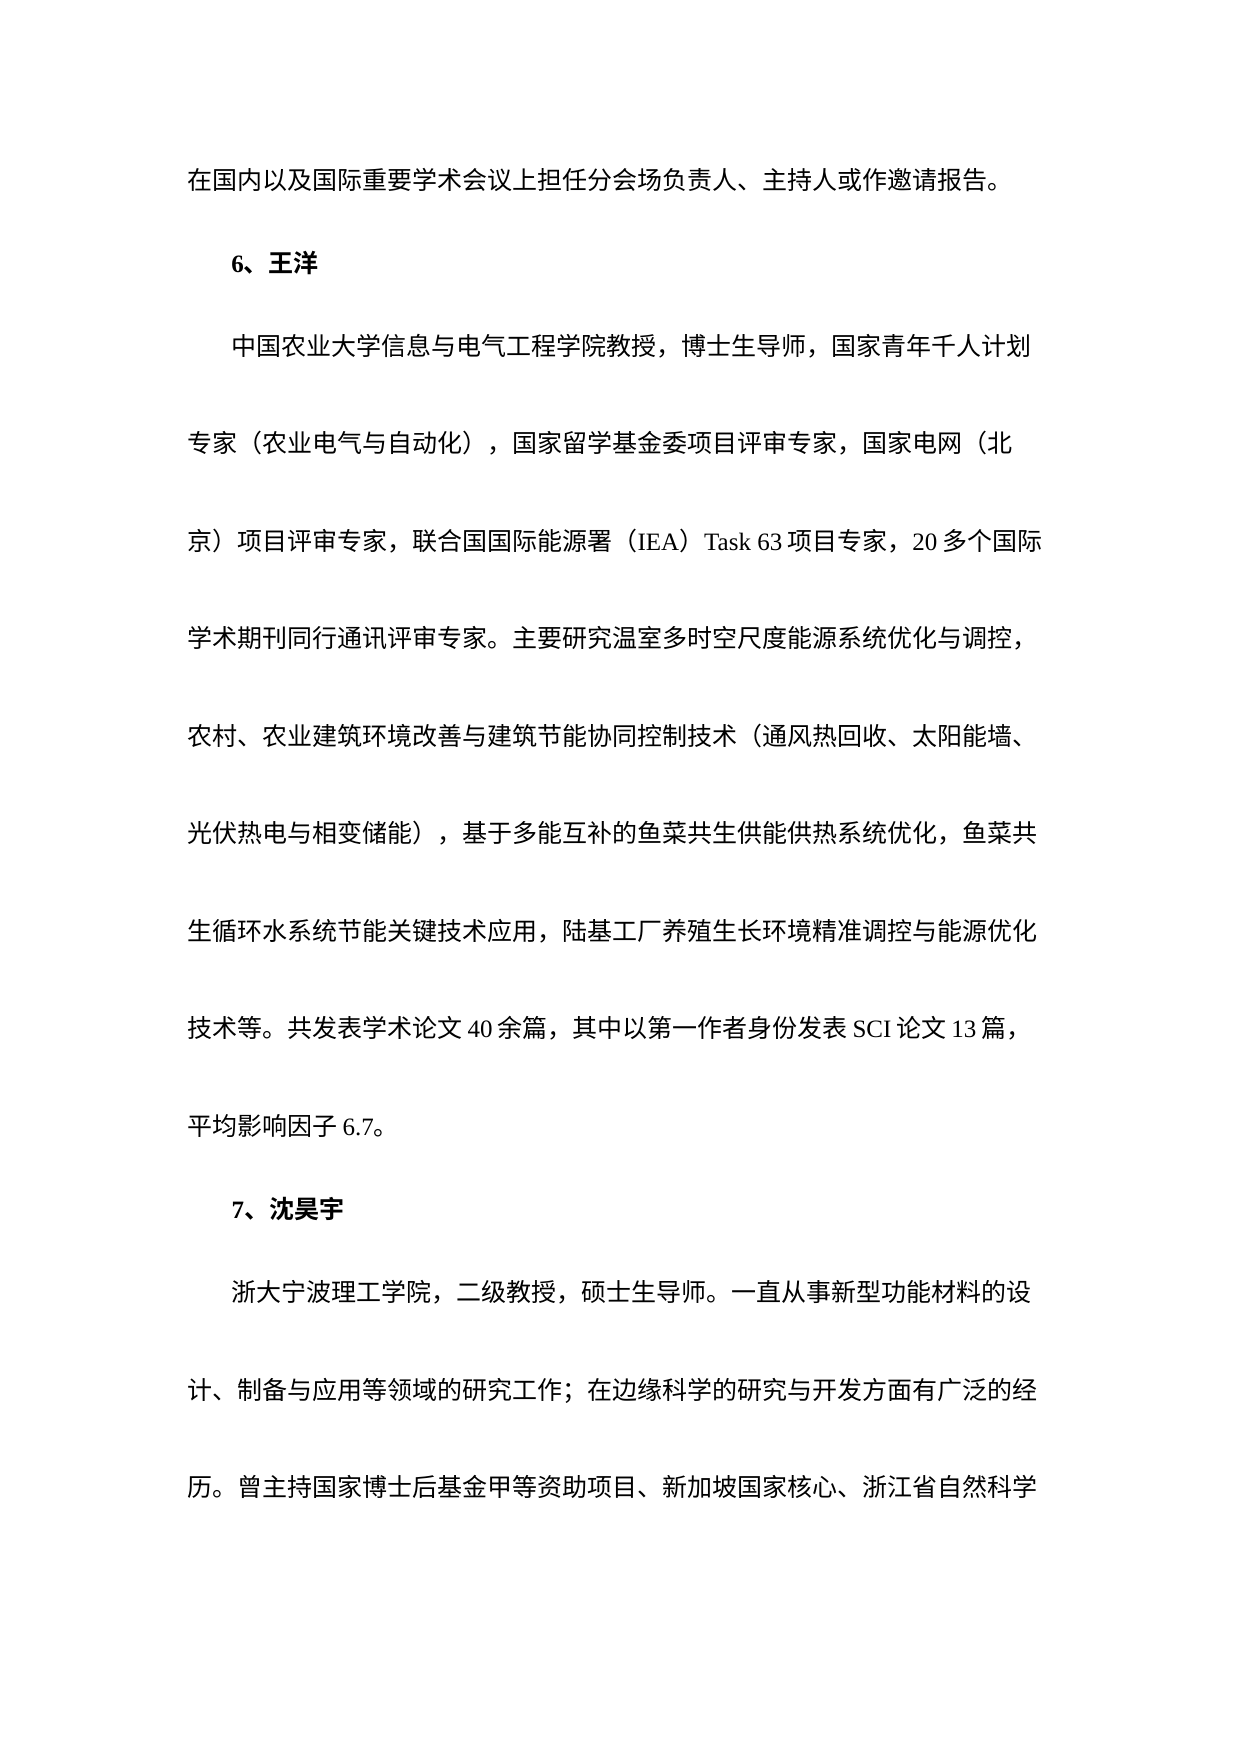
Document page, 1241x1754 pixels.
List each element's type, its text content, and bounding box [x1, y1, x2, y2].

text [187, 146, 1053, 211]
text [187, 1258, 1053, 1518]
text 中国农业大学信息与电气工程学院教授，博士生导师，国家青年千人计划专家（农业电气与自动化），国家留学基金委项目评审专家，国家电网（北京）项目评审专家，联合国国际能源署（IEA）Task 63项目专家，20多个国际学术期刊同行通讯评审专家。主要研究温室多时空尺度能源系统优化与调控，农村、农业建筑环境改善与建筑节能协同控制技术（通风热回收、太阳能墙、光伏热电与相变储能），基于多能互补的鱼菜共生供能供热系统优化，鱼菜共生循环水系统节能关键技术应用，陆基工厂养殖生长环境精准调控与能源优化技术等。共发表学术论文40余篇，其中以第一作者身份发表SCI论文13篇，平均影响因子6.7。 [187, 312, 1053, 1157]
text 6、王洋 [187, 229, 1053, 294]
text 7、沈昊宇 [187, 1175, 1053, 1240]
